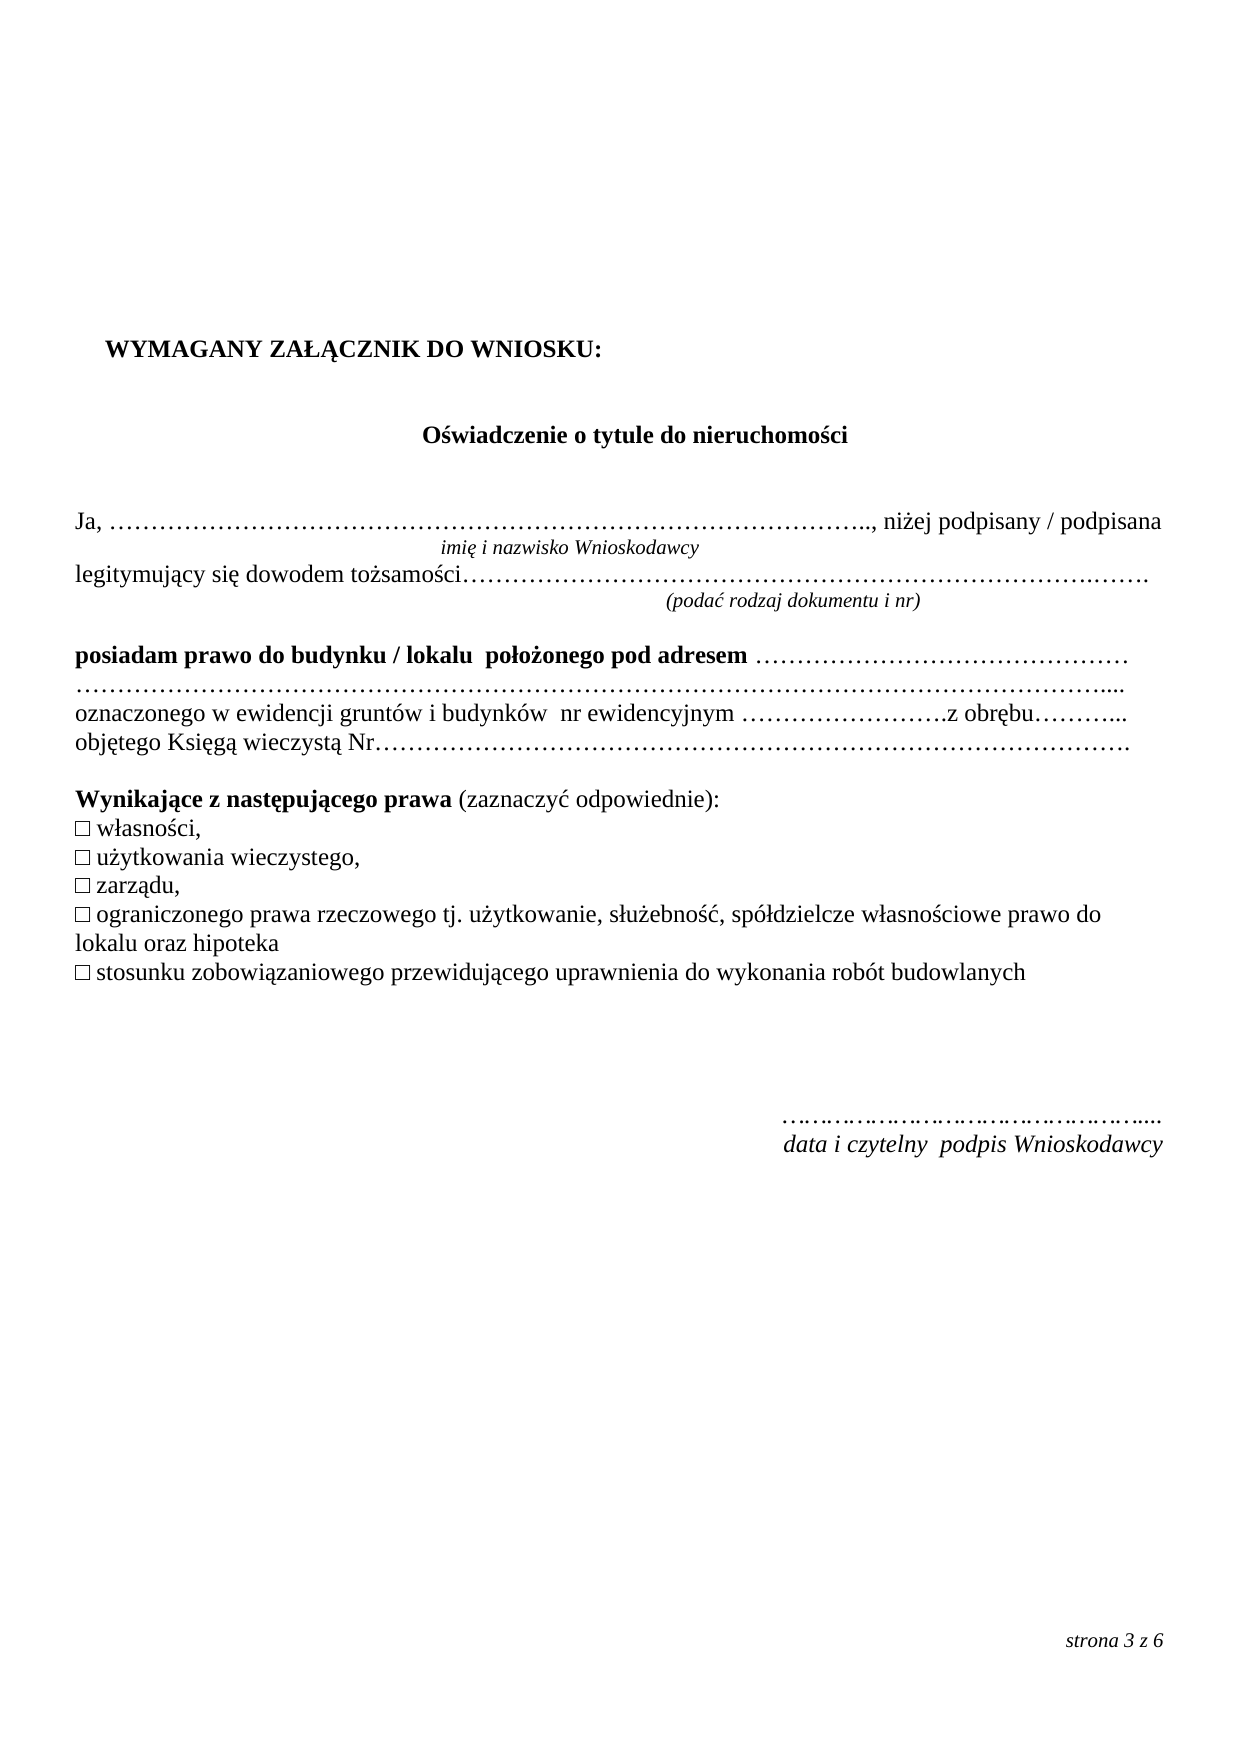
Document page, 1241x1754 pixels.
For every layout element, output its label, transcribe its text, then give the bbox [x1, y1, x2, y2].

text posiadam prawo do budynku / lokalu położonego pod adresem ……………………………………… [75, 641, 1165, 669]
text □ użytkowania wieczystego, [75, 842, 1165, 871]
text □ ograniczonego prawa rzeczowego tj. użytkowanie, służebność, spółdzielcze własnościowe prawo do lokalu oraz hipoteka [75, 899, 1165, 957]
text □ stosunku zobowiązaniowego przewidującego uprawnienia do wykonania robót budowlanych [75, 957, 1165, 986]
text Oświadczenie o tytule do nieruchomości [104, 420, 1165, 449]
text Wynikające z następującego prawa (zaznaczyć odpowiednie): [75, 784, 1165, 813]
text ………………………………………….... [104, 1101, 1165, 1129]
text □ własności, [75, 813, 1165, 842]
text oznaczonego w ewidencji gruntów i budynków nr ewidencyjnym …………………….z obrębu………... [75, 698, 1165, 727]
text objętego Księgą wieczystą Nr………………………………………………………………………………. [75, 727, 1165, 756]
text imię i nazwisko Wnioskodawcy [252, 535, 1165, 559]
text WYMAGANY ZAŁĄCZNIK DO WNIOSKU: [104, 334, 1165, 362]
text (podać rodzaj dokumentu i nr) [592, 588, 1165, 612]
text Ja, ……………………………………………………………………………….., niżej podpisany / podpisana [75, 506, 1165, 535]
text □ zarządu, [75, 871, 1165, 899]
text legitymujący się dowodem tożsamości………………………………………………………………….……. [75, 559, 1165, 588]
text …………………………………………………………………………………………………………….... [75, 669, 1165, 698]
text data i czytelny podpis Wnioskodawcy [104, 1129, 1165, 1158]
